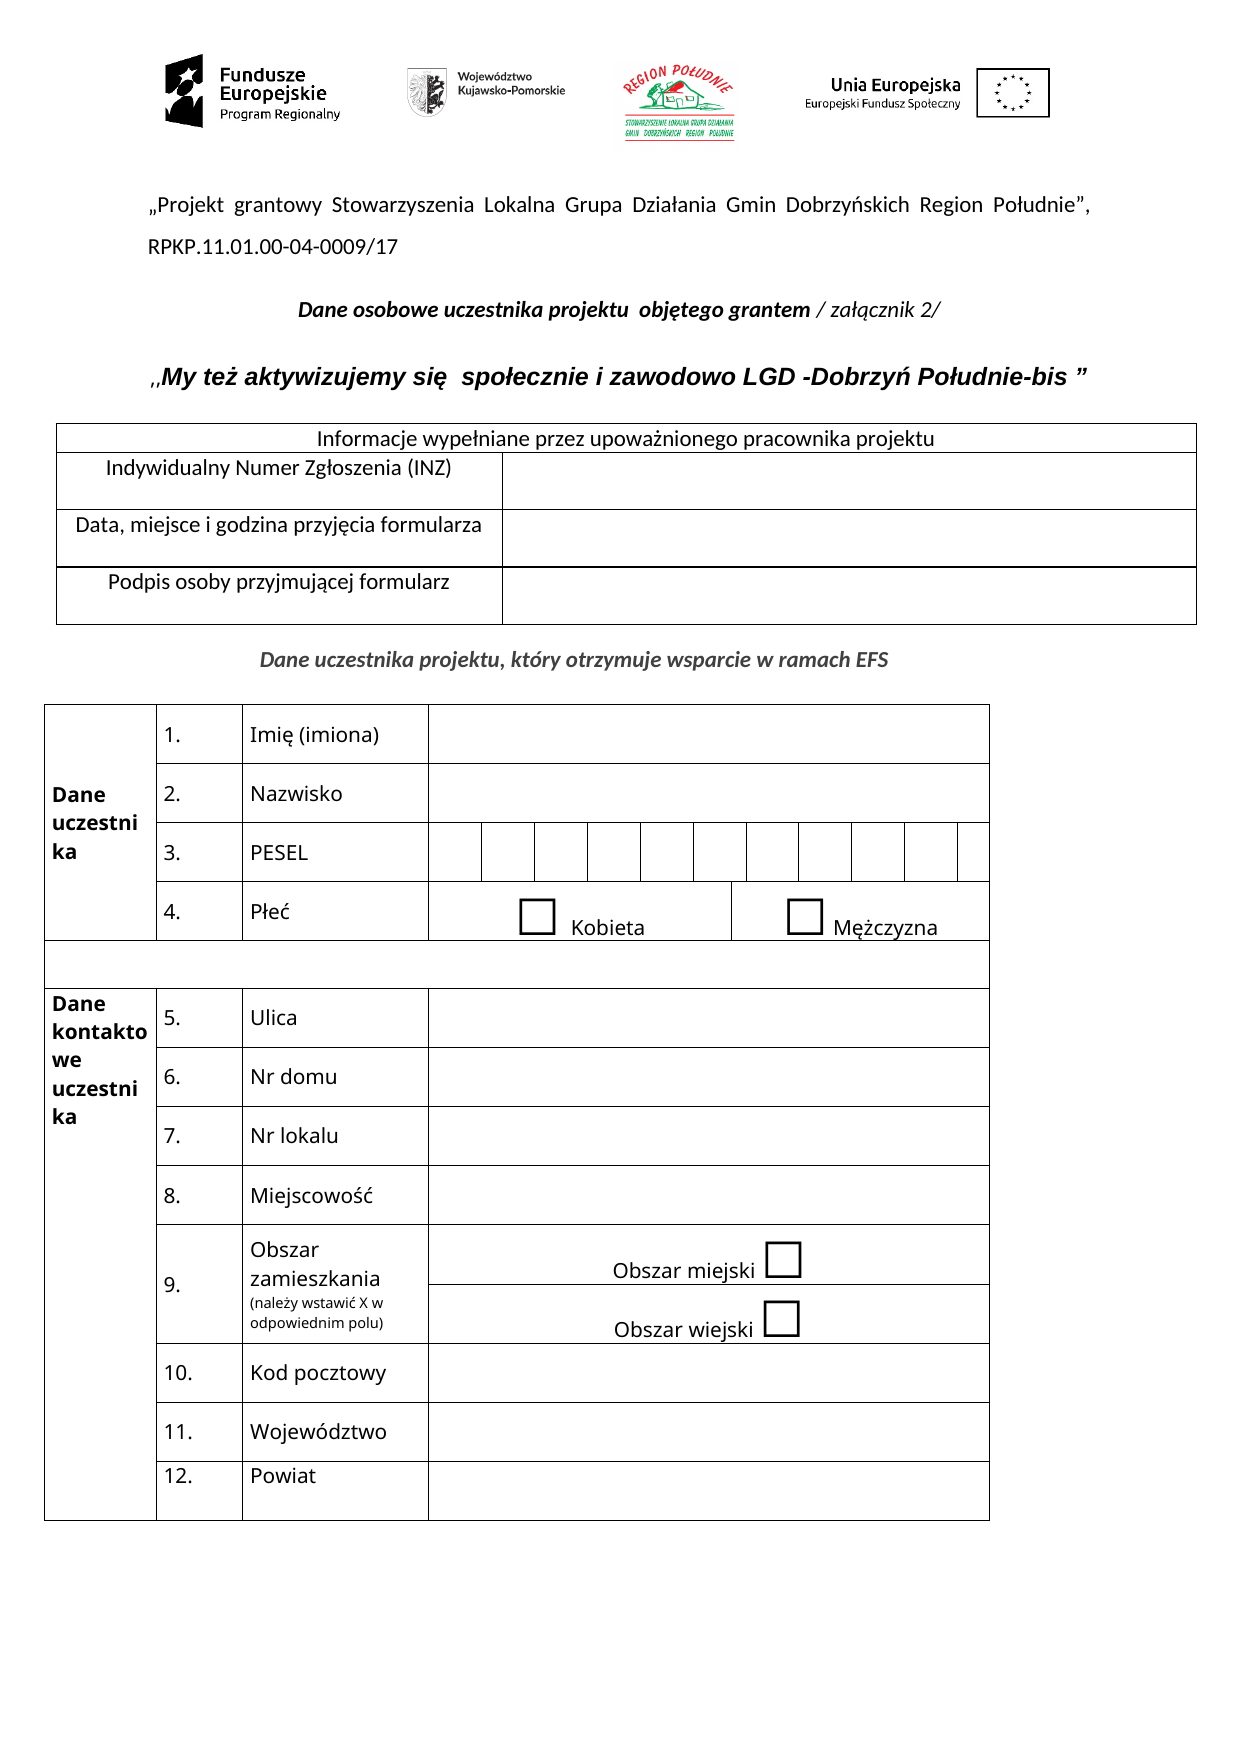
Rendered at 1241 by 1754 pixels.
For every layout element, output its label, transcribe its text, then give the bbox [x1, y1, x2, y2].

table_cell [429, 1166, 989, 1224]
table_cell PESEL [243, 823, 428, 881]
table_cell 5. [157, 989, 242, 1047]
table_cell [429, 823, 481, 881]
table_cell Kod pocztowy [243, 1344, 428, 1402]
table_cell [905, 823, 957, 881]
picture [613, 60, 741, 151]
table_cell Mężczyzna [732, 882, 989, 940]
table_cell 10. [157, 1344, 242, 1402]
table_cell Nazwisko [243, 764, 428, 822]
table_cell 12. [157, 1462, 242, 1520]
table_cell 3. [157, 823, 242, 881]
table_cell [45, 941, 989, 988]
table_cell Województwo [243, 1403, 428, 1461]
table_cell Miejscowość [243, 1166, 428, 1224]
table_cell 11. [157, 1403, 242, 1461]
table_cell [641, 823, 693, 881]
table_cell 2. [157, 764, 242, 822]
table_cell Powiat [243, 1462, 428, 1520]
table_cell 8. [157, 1166, 242, 1224]
table_cell [503, 453, 1196, 509]
table_cell [429, 1403, 989, 1461]
table_cell Ulica [243, 989, 428, 1047]
table_cell Nr lokalu [243, 1107, 428, 1165]
table_cell [958, 823, 989, 881]
table_cell [588, 823, 640, 881]
table_cell Nr domu [243, 1048, 428, 1106]
table_cell Kobieta [429, 882, 731, 940]
table_header 1. [157, 705, 242, 763]
table_cell [429, 1048, 989, 1106]
text Dane osobowe uczestnika projektu objętego grantem / załącznik 2/ [148, 295, 1093, 323]
table_cell 7. [157, 1107, 242, 1165]
picture [789, 51, 1066, 134]
text „Projekt grantowy Stowarzyszenia Lokalna Grupa Działania Gmin Dobrzyńskich Region Południe”, RPKP.11.01.00-04-0009/17 [148, 190, 1092, 260]
table_cell [429, 1344, 989, 1402]
table_cell [482, 823, 534, 881]
table_cell [429, 1107, 989, 1165]
table_header [429, 705, 989, 763]
table_cell 6. [157, 1048, 242, 1106]
table_cell [799, 823, 851, 881]
table_cell [694, 823, 746, 881]
table_cell [429, 989, 989, 1047]
table_cell [503, 568, 1196, 623]
table_cell [535, 823, 587, 881]
table_cell Indywidualny Numer Zgłoszenia (INZ) [57, 453, 502, 509]
text ,,My też aktywizujemy się społecznie i zawodowo LGD -Dobrzyń Południe-bis ” [148, 362, 1092, 392]
table_cell Obszar miejski [429, 1225, 989, 1283]
table_cell 9. [157, 1225, 242, 1342]
table_cell Dane kontaktowe uczestnika [45, 989, 156, 1520]
table_cell Podpis osoby przyjmującej formularz [57, 568, 502, 623]
table_header Imię (imiona) [243, 705, 428, 763]
picture [147, 35, 358, 146]
table_cell Obszar zamieszkania (należy wstawić X w odpowiednim polu) [243, 1225, 428, 1342]
table_cell Płeć [243, 882, 428, 940]
table_cell [852, 823, 904, 881]
table_cell 4. [157, 882, 242, 940]
text Dane uczestnika projektu, który otrzymuje wsparcie w ramach EFS [148, 645, 1002, 673]
table_cell Data, miejsce i godzina przyjęcia formularza [57, 510, 502, 566]
table_header Informacje wypełniane przez upoważnionego pracownika projektu [57, 424, 1196, 452]
table_cell [429, 764, 989, 822]
table_cell [429, 1462, 989, 1520]
table_header Dane uczestnika [45, 705, 156, 940]
table_cell Obszar wiejski [429, 1285, 989, 1342]
table_cell [503, 510, 1196, 566]
table_cell [747, 823, 798, 881]
